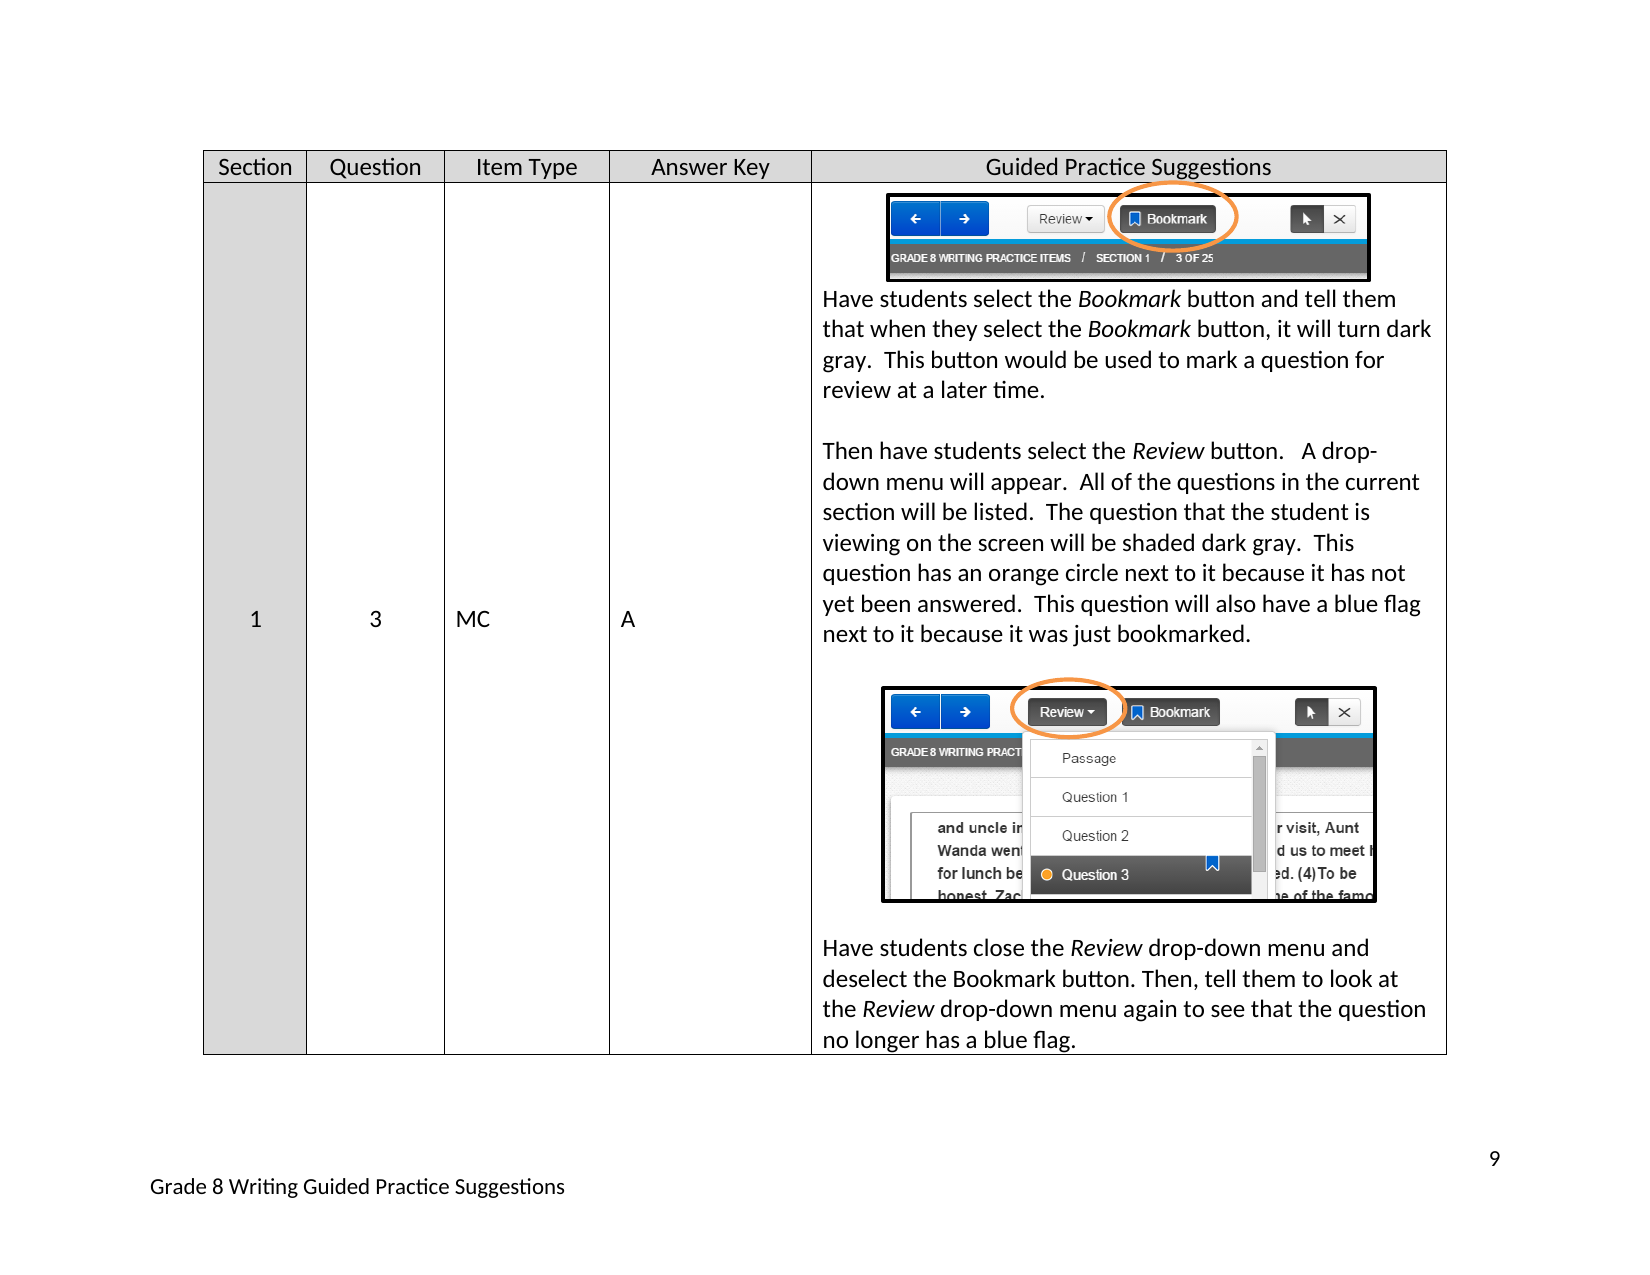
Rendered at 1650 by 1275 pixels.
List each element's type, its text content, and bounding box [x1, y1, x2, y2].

table_header Item Type [445, 151, 609, 182]
picture [890, 244, 1367, 279]
table_cell 1 [204, 183, 306, 1054]
picture [1112, 197, 1234, 238]
table_header Section [204, 151, 306, 182]
picture [890, 197, 1118, 238]
table_cell Have students select the Bookmark button and tell them that when they select the Bookmark button, it will turn dark gray. This button would be used to mark a question for review at a later time. Then have students select the Review button. A drop-down menu will appear. All of the questions in the current section will be listed. The question that the student is viewing on the screen will be shaded dark gray. This question has an orange circle next to it because it has not yet been answered. This question will also have a blue flag next to it because it was just bookmarked. Have students close the Review drop-down menu and deselect the Bookmark button. Then, tell them to look at the Review drop-down menu again to see that the question no longer has a blue flag. [812, 183, 1446, 1054]
picture [1228, 197, 1367, 238]
table_header Answer Key [610, 151, 811, 182]
table_header Question [307, 151, 444, 182]
table_cell 3 [307, 183, 444, 1054]
table_header Guided Practice Suggestions [812, 151, 1446, 182]
picture [885, 690, 1373, 899]
table_cell MC [445, 183, 609, 1054]
table_cell A [610, 183, 811, 1054]
picture [1015, 690, 1123, 735]
